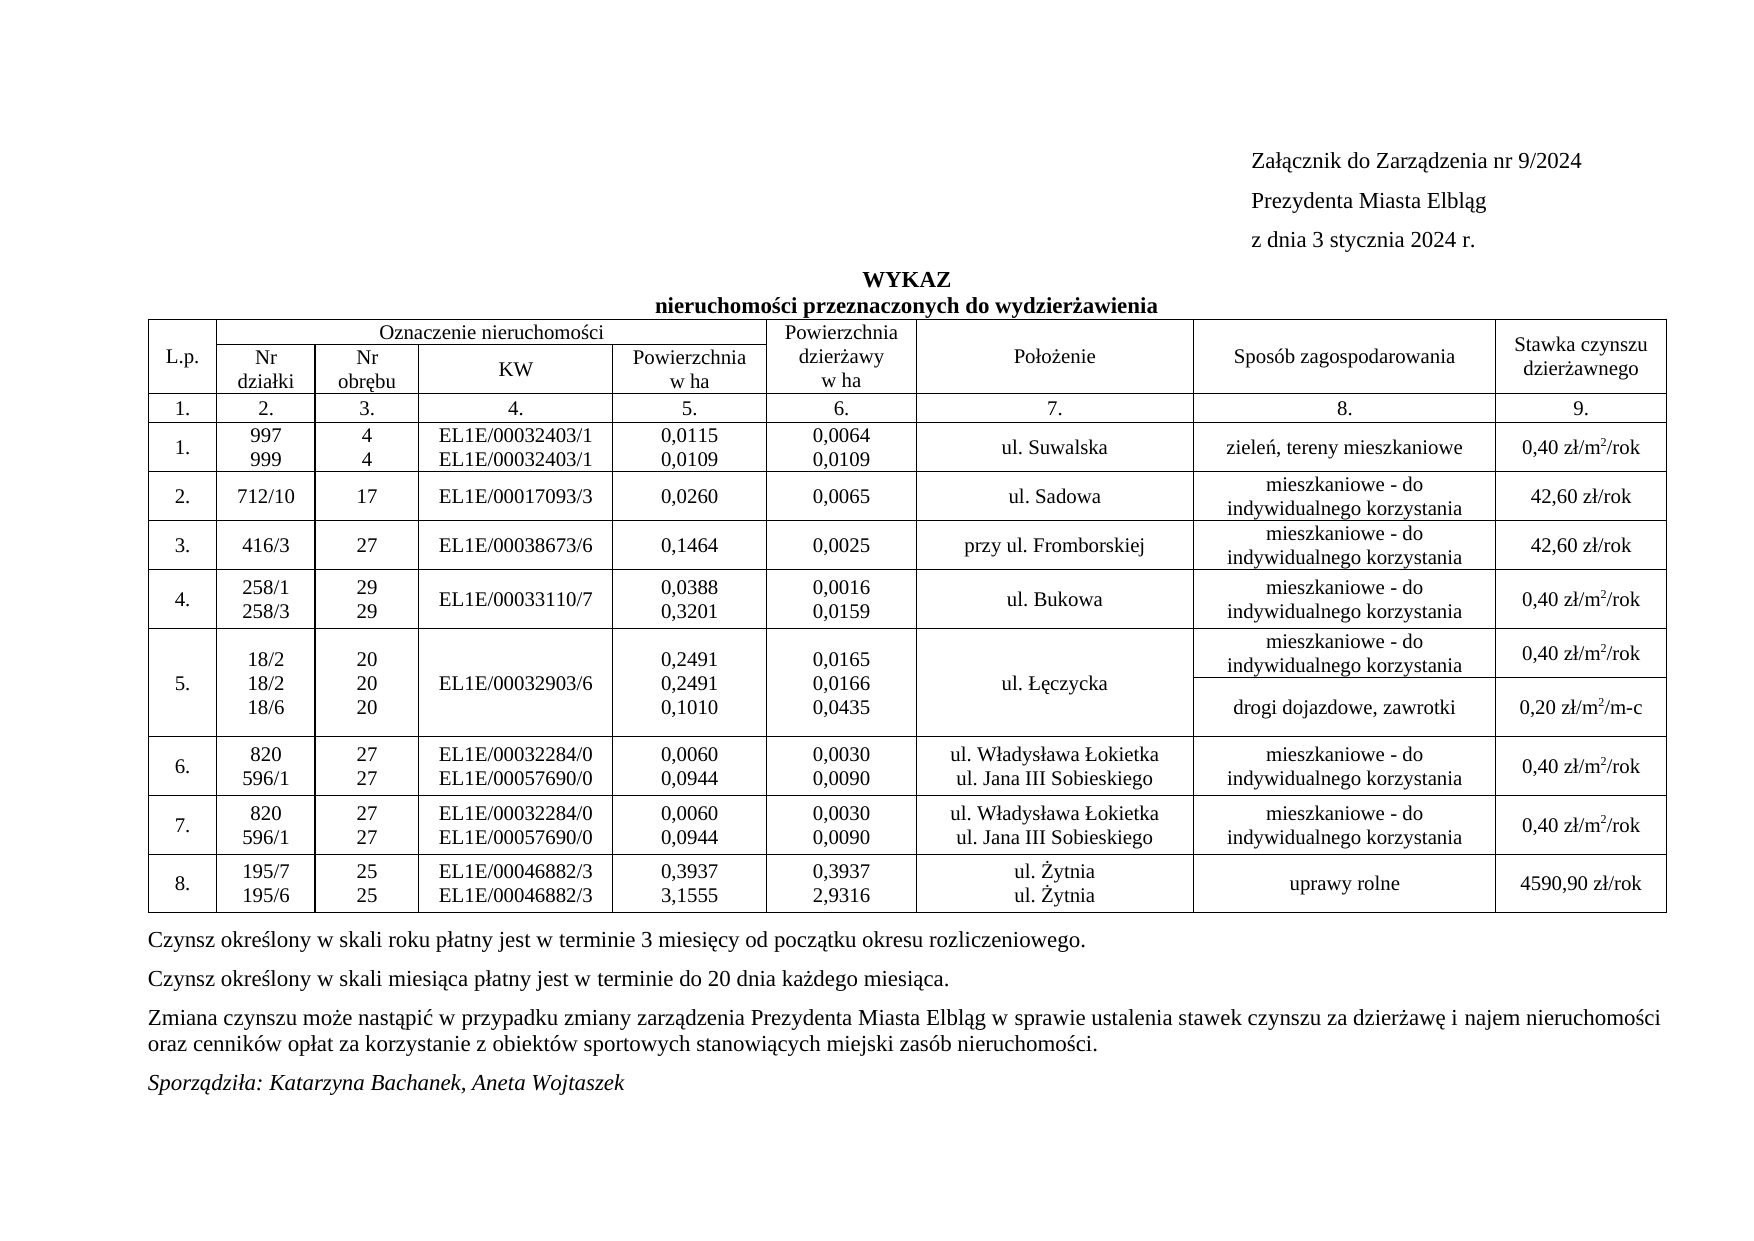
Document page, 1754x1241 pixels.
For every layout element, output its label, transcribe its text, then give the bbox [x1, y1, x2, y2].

table_cell mieszkaniowe - do indywidualnego korzystania [1194, 796, 1495, 853]
table_cell 1. [149, 394, 216, 422]
table_header Sposób zagospodarowania [1194, 320, 1495, 393]
table_cell 0,0260 [613, 472, 766, 520]
table_cell EL1E/00032403/1 EL1E/00032403/1 [419, 423, 612, 471]
table_cell drogi dojazdowe, zawrotki [1194, 678, 1495, 736]
table_cell 0,0064 0,0109 [767, 423, 916, 471]
table_cell 27 27 [316, 796, 418, 853]
table_cell 3. [316, 394, 418, 422]
table_cell 0,0030 0,0090 [767, 796, 916, 853]
table_cell 195/7 195/6 [217, 855, 314, 912]
table_cell 997 999 [217, 423, 314, 471]
table_cell ul. Bukowa [917, 570, 1193, 628]
table_cell 5. [613, 394, 766, 422]
table_cell 2. [149, 472, 216, 520]
table_cell 4 4 [316, 423, 418, 471]
table_cell 820 596/1 [217, 737, 314, 795]
text Czynsz określony w skali roku płatny jest w terminie 3 miesięcy od początku okresu rozliczeniowego. [148, 926, 1665, 952]
table_cell 820 596/1 [217, 796, 314, 853]
table_cell EL1E/00032284/0 EL1E/00057690/0 [419, 796, 612, 853]
table_header Powierzchnia dzierżawy w ha [767, 320, 916, 393]
table_cell 8. [149, 855, 216, 912]
table_cell EL1E/00032903/6 [419, 629, 612, 736]
table_cell 29 29 [316, 570, 418, 628]
table_cell 4590,90 zł/rok [1496, 855, 1666, 912]
table_cell ul. Władysława Łokietka ul. Jana III Sobieskiego [917, 737, 1193, 795]
table_cell 0,20 zł/m2/m-c [1496, 678, 1666, 736]
table_cell EL1E/00017093/3 [419, 472, 612, 520]
table_cell EL1E/00038673/6 [419, 521, 612, 569]
text Sporządziła: Katarzyna Bachanek, Aneta Wojtaszek [148, 1069, 1665, 1095]
table_cell Nr obrębu [316, 345, 418, 393]
table_cell ul. Władysława Łokietka ul. Jana III Sobieskiego [917, 796, 1193, 853]
table_cell 6. [149, 737, 216, 795]
table_cell 20 20 20 [316, 629, 418, 736]
table_cell 0,2491 0,2491 0,1010 [613, 629, 766, 736]
table_cell 6. [767, 394, 916, 422]
table_cell 0,0030 0,0090 [767, 737, 916, 795]
table_cell mieszkaniowe - do indywidualnego korzystania [1194, 629, 1495, 677]
table_header Oznaczenie nieruchomości [217, 320, 766, 344]
table_header L.p. [149, 320, 216, 393]
table_cell mieszkaniowe - do indywidualnego korzystania [1194, 737, 1495, 795]
table_cell 27 [316, 521, 418, 569]
text WYKAZ nieruchomości przeznaczonych do wydzierżawienia [148, 266, 1665, 319]
table_cell 0,3937 3,1555 [613, 855, 766, 912]
text Załącznik do Zarządzenia nr 9/2024 Prezydenta Miasta Elbląg z dnia 3 stycznia 2024 r. [1251, 148, 1665, 253]
table_cell 0,0388 0,3201 [613, 570, 766, 628]
table_cell Nr działki [217, 345, 314, 393]
table_cell mieszkaniowe - do indywidualnego korzystania [1194, 472, 1495, 520]
table_header Stawka czynszu dzierżawnego [1496, 320, 1666, 393]
table_cell EL1E/00046882/3 EL1E/00046882/3 [419, 855, 612, 912]
table_cell 0,40 zł/m2/rok [1496, 737, 1666, 795]
table_cell przy ul. Fromborskiej [917, 521, 1193, 569]
table_cell mieszkaniowe - do indywidualnego korzystania [1194, 521, 1495, 569]
table_cell 3. [149, 521, 216, 569]
table_cell 0,40 zł/m2/rok [1496, 796, 1666, 853]
table_cell 42,60 zł/rok [1496, 472, 1666, 520]
table_cell 17 [316, 472, 418, 520]
table_cell uprawy rolne [1194, 855, 1495, 912]
table_cell 416/3 [217, 521, 314, 569]
table_cell EL1E/00032284/0 EL1E/00057690/0 [419, 737, 612, 795]
table_cell 5. [149, 629, 216, 736]
table_cell 2. [217, 394, 314, 422]
table_cell 4. [419, 394, 612, 422]
table_cell 9. [1496, 394, 1666, 422]
table_cell 25 25 [316, 855, 418, 912]
table_cell ul. Żytnia ul. Żytnia [917, 855, 1193, 912]
table_cell mieszkaniowe - do indywidualnego korzystania [1194, 570, 1495, 628]
text Czynsz określony w skali miesiąca płatny jest w terminie do 20 dnia każdego miesiąca. [148, 965, 1665, 991]
table_cell 0,1464 [613, 521, 766, 569]
table_header Położenie [917, 320, 1193, 393]
text Zmiana czynszu może nastąpić w przypadku zmiany zarządzenia Prezydenta Miasta Elbląg w sprawie ustalenia stawek czynszu za dzierżawę i najem nieruchomości oraz cenników opłat za korzystanie z obiektów sportowych stanowiących miejski zasób nieruchomości. [148, 1003, 1665, 1056]
table_cell ul. Łęczycka [917, 629, 1193, 736]
table_cell 18/2 18/2 18/6 [217, 629, 314, 736]
table_cell zieleń, tereny mieszkaniowe [1194, 423, 1495, 471]
table_cell 712/10 [217, 472, 314, 520]
table_cell ul. Sadowa [917, 472, 1193, 520]
table_cell 0,0025 [767, 521, 916, 569]
table_cell Powierzchnia w ha [613, 345, 766, 393]
table_cell 0,3937 2,9316 [767, 855, 916, 912]
table_cell 0,40 zł/m2/rok [1496, 629, 1666, 677]
table_cell 7. [149, 796, 216, 853]
table_cell 0,0060 0,0944 [613, 796, 766, 853]
table_cell 0,0065 [767, 472, 916, 520]
table_cell 0,40 zł/m2/rok [1496, 570, 1666, 628]
table_cell KW [419, 345, 612, 393]
table_cell 258/1 258/3 [217, 570, 314, 628]
table_cell 0,0115 0,0109 [613, 423, 766, 471]
table_cell 0,0165 0,0166 0,0435 [767, 629, 916, 736]
table_cell 0,0016 0,0159 [767, 570, 916, 628]
table_cell 27 27 [316, 737, 418, 795]
table_cell 42,60 zł/rok [1496, 521, 1666, 569]
table_cell 8. [1194, 394, 1495, 422]
table_cell 0,40 zł/m2/rok [1496, 423, 1666, 471]
table_cell 4. [149, 570, 216, 628]
table_cell 0,0060 0,0944 [613, 737, 766, 795]
table_cell 1. [149, 423, 216, 471]
table_cell EL1E/00033110/7 [419, 570, 612, 628]
table_cell ul. Suwalska [917, 423, 1193, 471]
table_cell 7. [917, 394, 1193, 422]
